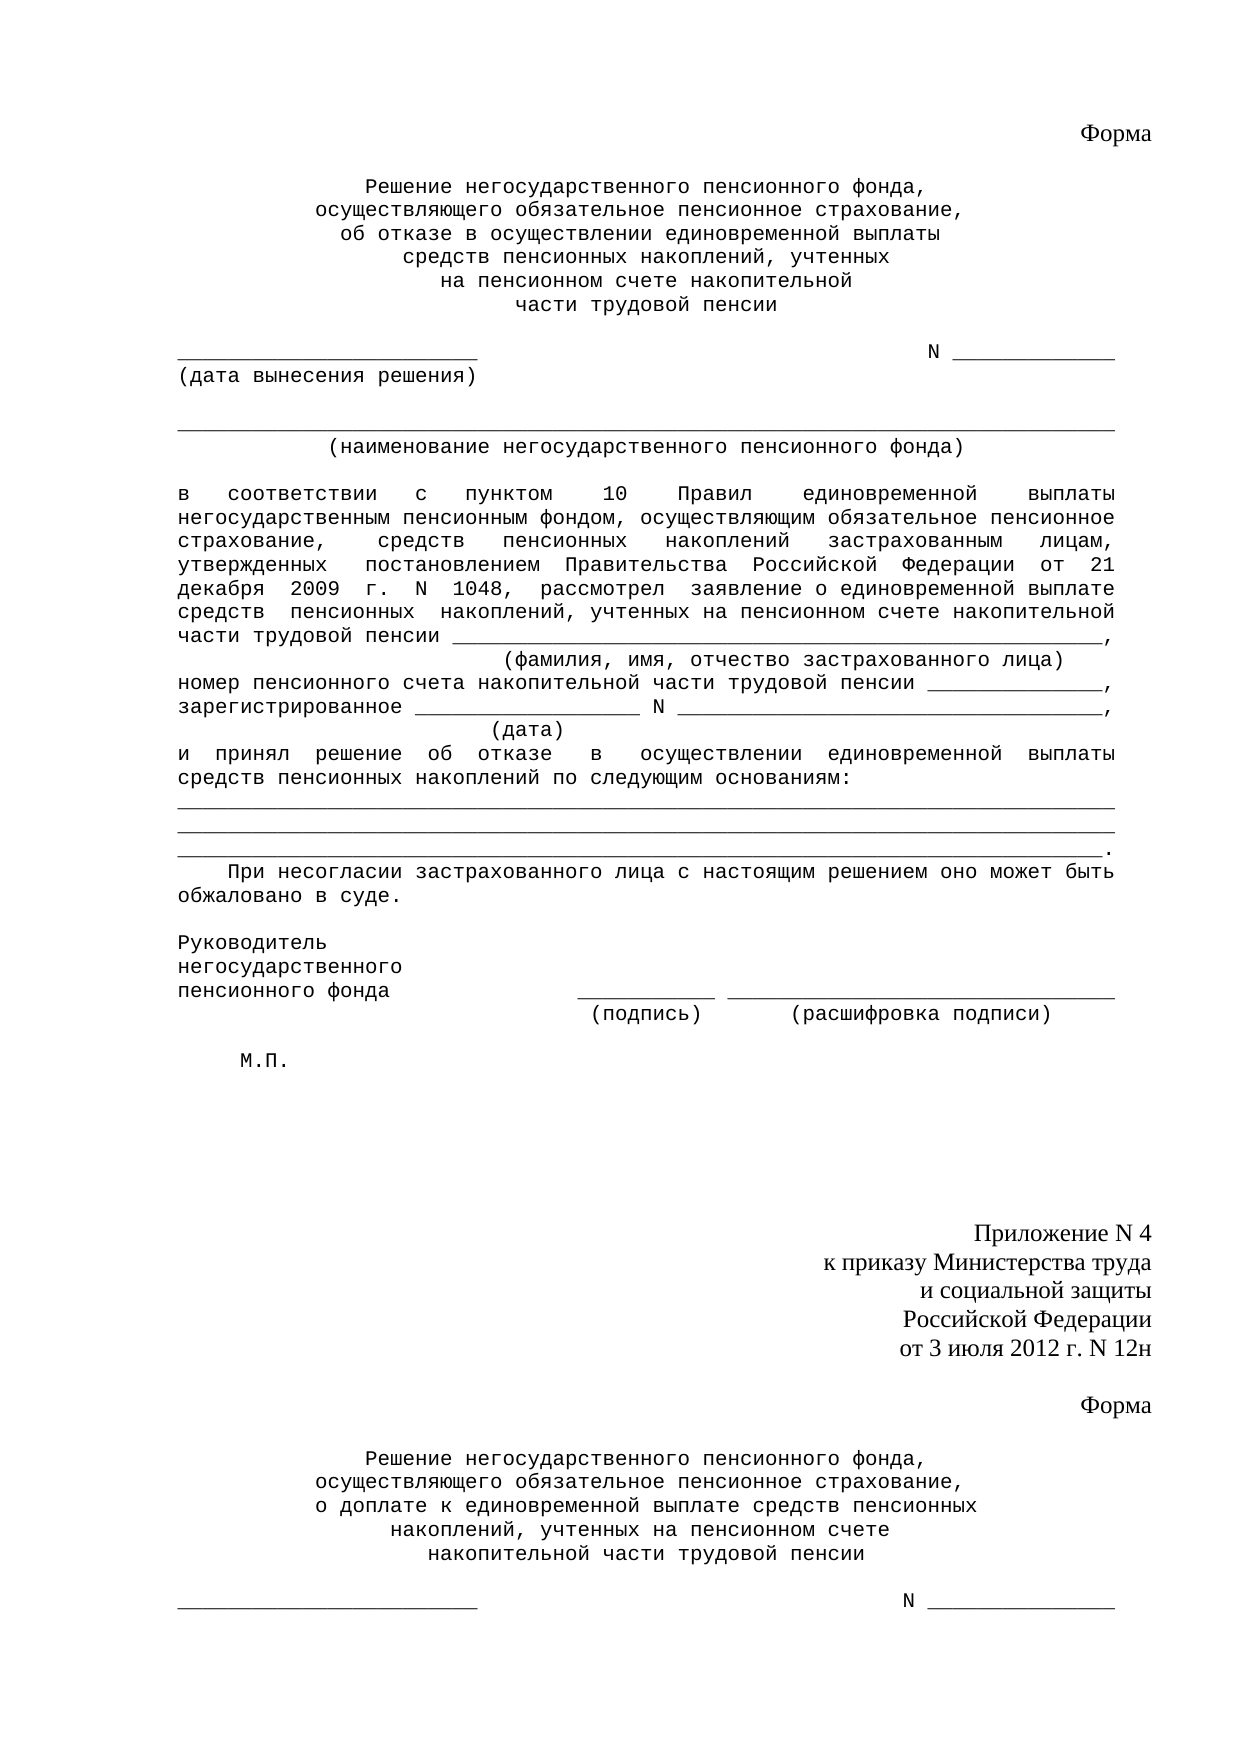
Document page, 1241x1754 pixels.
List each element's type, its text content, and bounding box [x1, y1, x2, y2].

text средств пенсионных накоплений по следующим основаниям: [177, 767, 1152, 790]
text __________________________________________________________________________. [177, 838, 1152, 861]
text в соответствии с пунктом 10 Правил единовременной выплаты [177, 483, 1152, 507]
text Приложение N 4 [177, 1218, 1152, 1247]
text зарегистрированное __________________ N __________________________________, [177, 696, 1152, 719]
text ___________________________________________________________________________ [177, 412, 1152, 436]
text При несогласии застрахованного лица с настоящим решением оно может быть [177, 861, 1152, 885]
text накопительной части трудовой пенсии [177, 1542, 1152, 1566]
text страхование, средств пенсионных накоплений застрахованным лицам, [177, 530, 1152, 554]
text ________________________ N _____________ [177, 341, 1152, 365]
text Решение негосударственного пенсионного фонда, [177, 176, 1152, 199]
text (наименование негосударственного пенсионного фонда) [177, 436, 1152, 459]
text и принял решение об отказе в осуществлении единовременной выплаты [177, 743, 1152, 767]
text (дата вынесения решения) [177, 365, 1152, 388]
text (подпись) (расшифровка подписи) [177, 1003, 1152, 1027]
text средств пенсионных накоплений, учтенных на пенсионном счете накопительной [177, 601, 1152, 625]
text средств пенсионных накоплений, учтенных [177, 247, 1152, 270]
text части трудовой пенсии ____________________________________________________, [177, 625, 1152, 648]
text накоплений, учтенных на пенсионном счете [177, 1519, 1152, 1542]
text негосударственного [177, 956, 1152, 979]
text об отказе в осуществлении единовременной выплаты [177, 223, 1152, 247]
text Форма [177, 1390, 1152, 1419]
text Российской Федерации [177, 1304, 1152, 1333]
text ___________________________________________________________________________ [177, 790, 1152, 814]
text ___________________________________________________________________________ [177, 814, 1152, 838]
text пенсионного фонда ___________ _______________________________ [177, 979, 1152, 1003]
text утвержденных постановлением Правительства Российской Федерации от 21 [177, 554, 1152, 578]
text ________________________ N _______________ [177, 1590, 1152, 1613]
text и социальной защиты [177, 1275, 1152, 1304]
text Форма [177, 118, 1152, 147]
text (фамилия, имя, отчество застрахованного лица) [177, 648, 1152, 672]
text (дата) [177, 719, 1152, 743]
text М.П. [177, 1051, 1152, 1074]
text на пенсионном счете накопительной [177, 270, 1152, 294]
text осуществляющего обязательное пенсионное страхование, [177, 199, 1152, 223]
text декабря 2009 г. N 1048, рассмотрел заявление о единовременной выплате [177, 578, 1152, 601]
text Руководитель [177, 932, 1152, 956]
text к приказу Министерства труда [177, 1247, 1152, 1275]
text Решение негосударственного пенсионного фонда, [177, 1448, 1152, 1472]
text негосударственным пенсионным фондом, осуществляющим обязательное пенсионное [177, 507, 1152, 530]
text от 3 июля . N 12н [177, 1333, 1152, 1362]
text обжаловано в суде. [177, 885, 1152, 909]
text осуществляющего обязательное пенсионное страхование, [177, 1472, 1152, 1495]
text номер пенсионного счета накопительной части трудовой пенсии ______________, [177, 672, 1152, 696]
text о доплате к единовременной выплате средств пенсионных [177, 1495, 1152, 1519]
text части трудовой пенсии [177, 294, 1152, 317]
